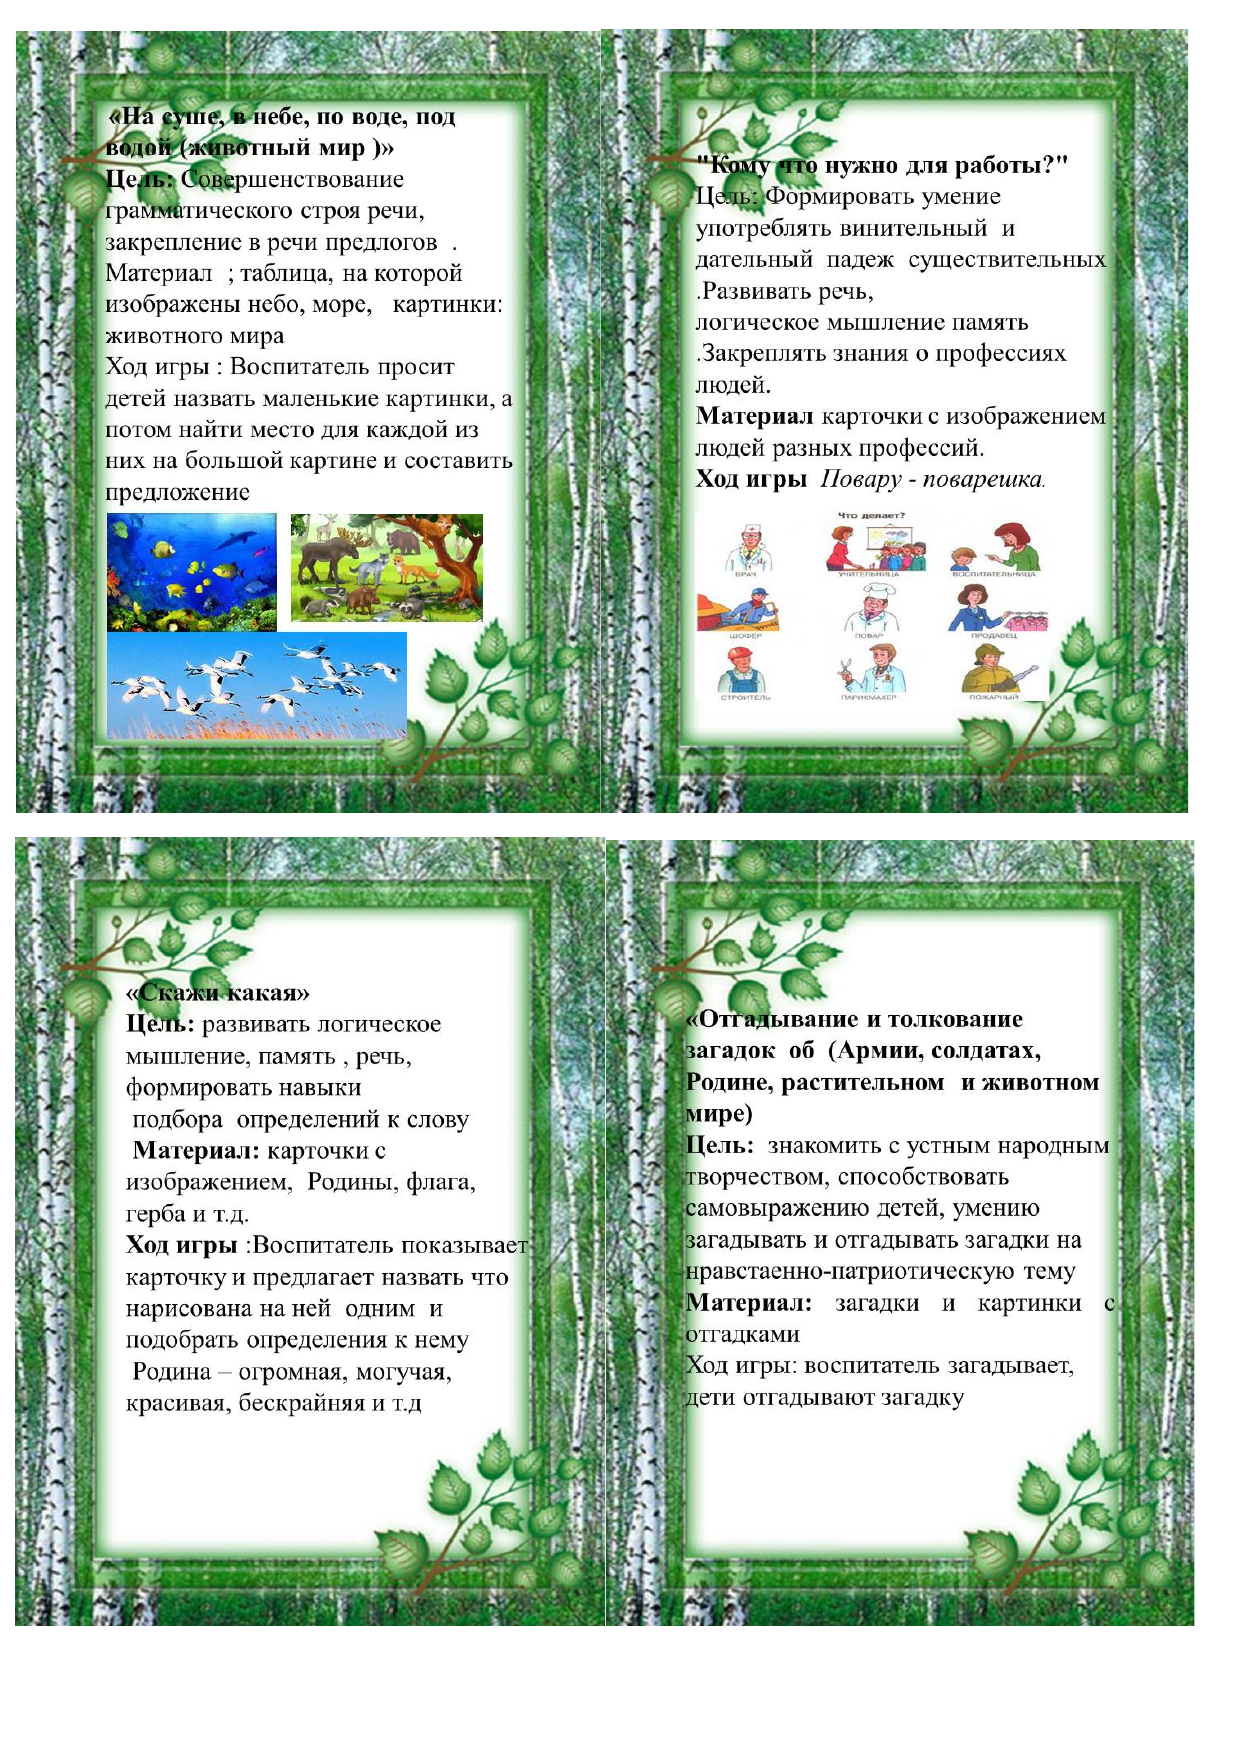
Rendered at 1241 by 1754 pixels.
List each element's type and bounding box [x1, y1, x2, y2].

picture [14, 29, 1189, 813]
picture [14, 837, 1195, 1626]
